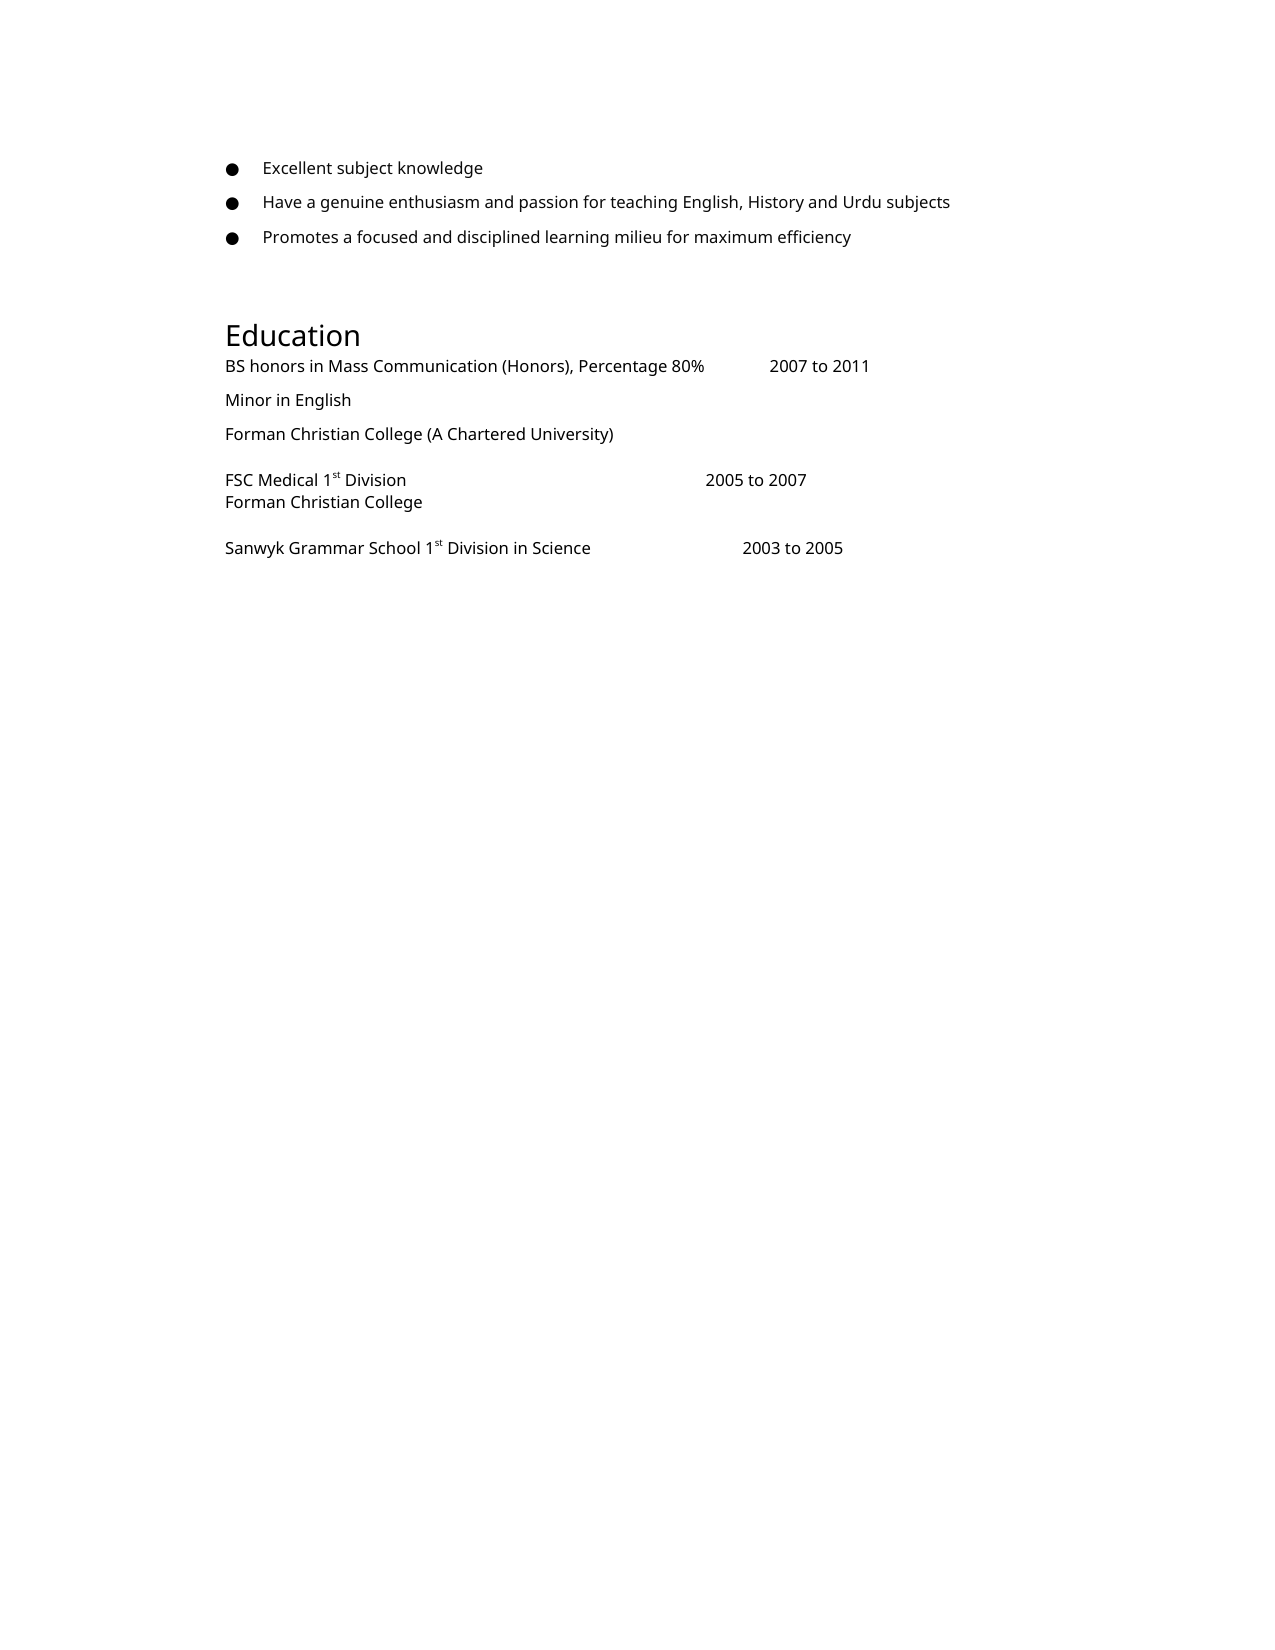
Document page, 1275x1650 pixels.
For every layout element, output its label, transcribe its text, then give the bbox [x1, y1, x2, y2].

list Have a genuine enthusiasm and passion for teaching English, History and Urdu subjects [225, 184, 1087, 218]
text Forman Christian College [225, 491, 1087, 513]
list Excellent subject knowledge [225, 150, 1087, 184]
text FSC Medical 1st Division 2005 to 2007 [225, 468, 1087, 491]
text Forman Christian College (A Chartered University) [225, 423, 1087, 445]
text BS honors in Mass Communication (Honors), Percentage 80% 2007 to 2011 [225, 354, 1087, 377]
text Sanwyk Grammar School 1st Division in Science 2003 to 2005 [225, 536, 1087, 559]
text Minor in English [225, 389, 1087, 411]
text Education [225, 315, 1087, 354]
list Promotes a focused and disciplined learning milieu for maximum efficiency [225, 218, 1087, 252]
